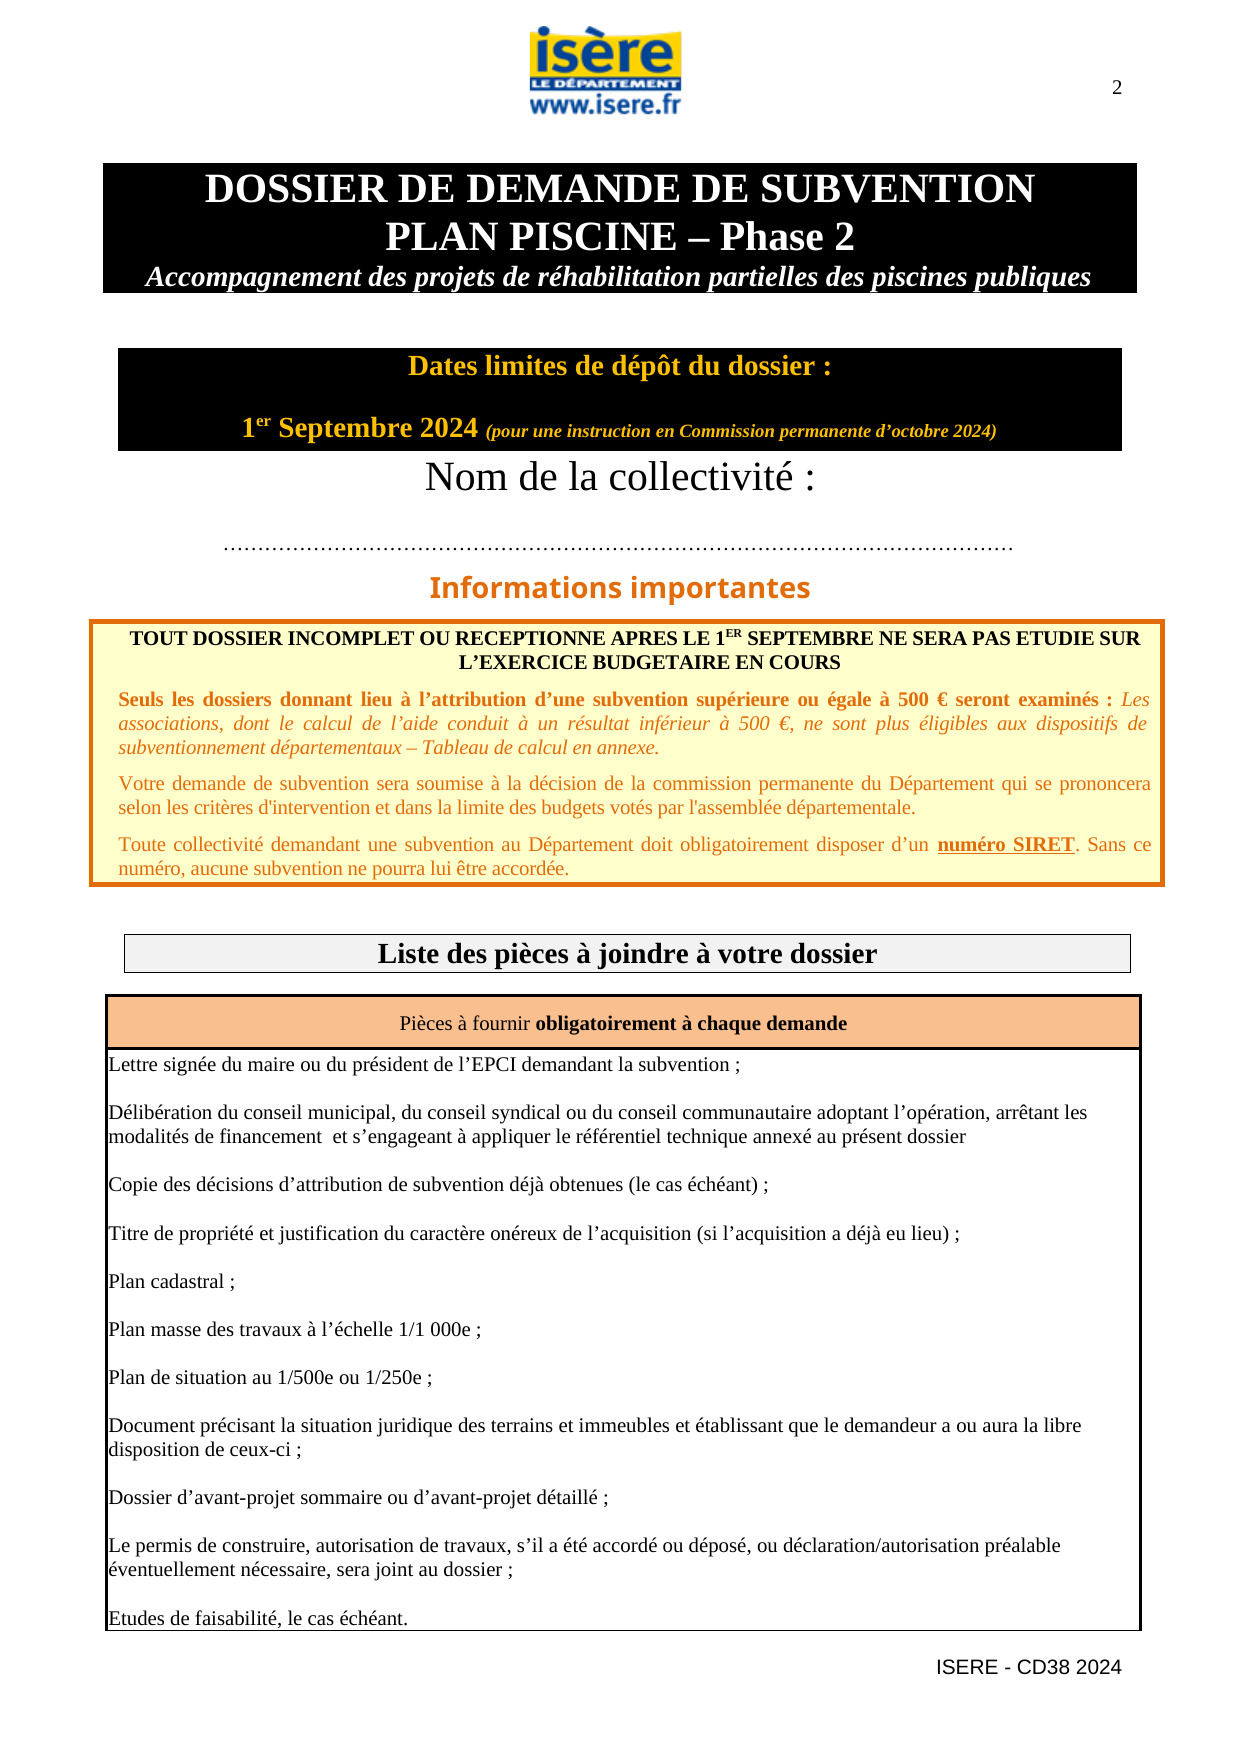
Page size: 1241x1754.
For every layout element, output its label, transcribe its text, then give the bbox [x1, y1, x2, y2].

text Votre demande de subvention sera soumise à la décision de la commission permanente du Département qui se prononcera selon les critères d'intervention et dans la limite des budgets votés par l'assemblée départementale. [93, 764, 1160, 819]
text Toute collectivité demandant une subvention au Département doit obligatoirement disposer d’un numéro SIRET. Sans ce numéro, aucune subvention ne pourra lui être accordée. [93, 825, 1160, 882]
text Liste des pièces à joindre à votre dossier [125, 935, 1130, 972]
text …………………………………………………………………………………………………… [118, 512, 1122, 560]
text Informations importantes [118, 567, 1122, 607]
text DOSSIER DE DEMANDE DE SUBVENTION [103, 163, 1137, 211]
text Dates limites de dépôt du dossier : [118, 348, 1122, 381]
text PLAN PISCINE – Phase 2 [103, 211, 1137, 259]
text Nom de la collectivité : [118, 451, 1122, 499]
text TOUT DOSSIER INCOMPLET OU RECEPTIONNE APRES LE 1ER SEPTEMBRE NE SERA PAS ETUDIE SUR L’EXERCICE BUDGETAIRE EN COURS [93, 624, 1160, 674]
text Seuls les dossiers donnant lieu à l’attribution d’une subvention supérieure ou égale à 500 € seront examinés : Les associations, dont le calcul de l’aide conduit à un résultat inférieur à 500 €, ne sont plus éligibles aux dispositifs de subventionnement départementaux – Tableau de calcul en annexe. [93, 680, 1160, 759]
picture [529, 26, 683, 116]
text 1er Septembre 2024 (pour une instruction en Commission permanente d’octobre 2024) [118, 411, 1122, 444]
table_cell Lettre signée du maire ou du président de l’EPCI demandant la subvention ; Délibération du conseil municipal, du conseil syndical ou du conseil communautaire adoptant l’opération, arrêtant les modalités de financement et s’engageant à appliquer le référentiel technique annexé au présent dossier Copie des décisions d’attribution de subvention déjà obtenues (le cas échéant) ; Titre de propriété et justification du caractère onéreux de l’acquisition (si l’acquisition a déjà eu lieu) ; Plan cadastral ; Plan masse des travaux à l’échelle 1/1 000e ; Plan de situation au 1/500e ou 1/250e ; Document précisant la situation juridique des terrains et immeubles et établissant que le demandeur a ou aura la libre disposition de ceux-ci ; Dossier d’avant-projet sommaire ou d’avant-projet détaillé ; Le permis de construire, autorisation de travaux, s’il a été accordé ou déposé, ou déclaration/autorisation préalable éventuellement nécessaire, sera joint au dossier ; Etudes de faisabilité, le cas échéant. [108, 1050, 1139, 1629]
table_header Pièces à fournir obligatoirement à chaque demande [108, 997, 1139, 1047]
text Accompagnement des projets de réhabilitation partielles des piscines publiques [103, 259, 1137, 293]
